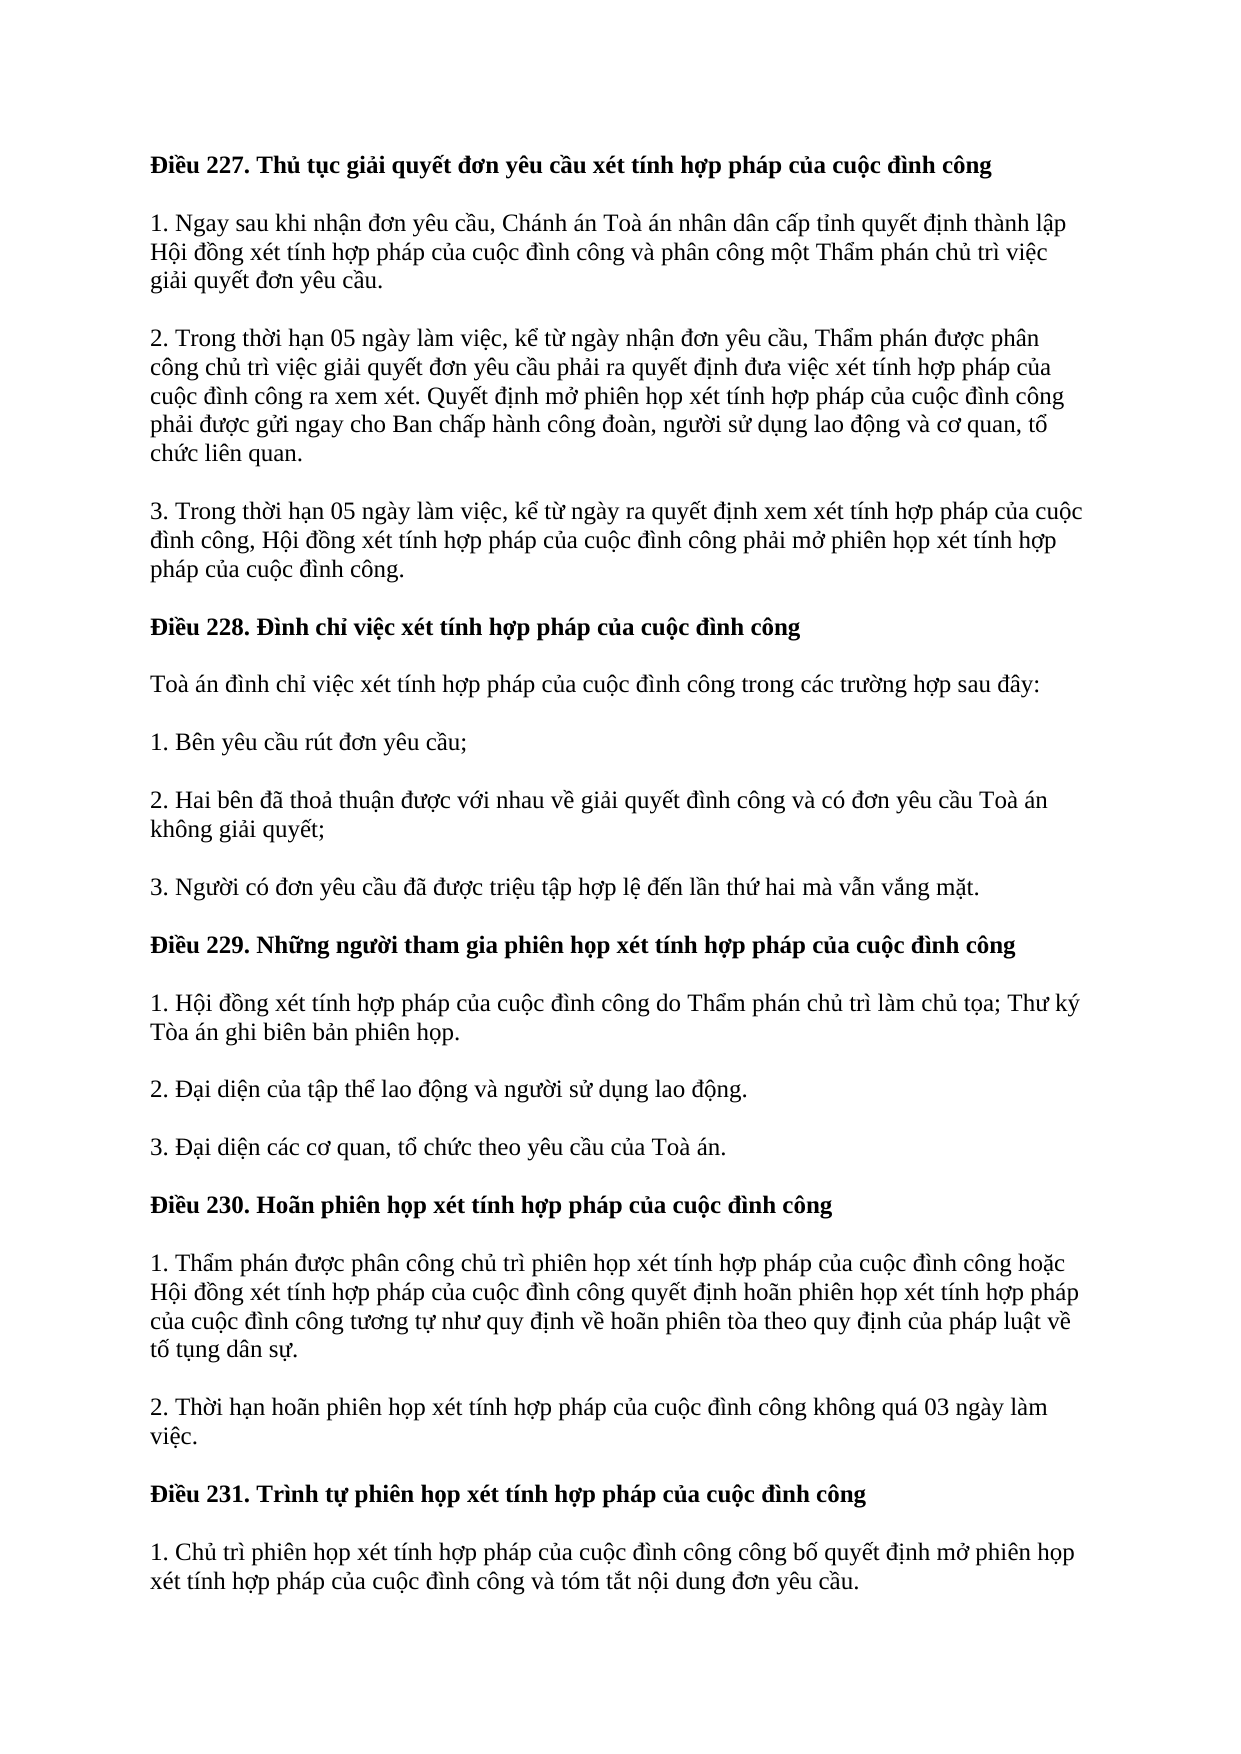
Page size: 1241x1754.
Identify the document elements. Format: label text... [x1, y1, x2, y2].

text Điều 231. Trình tự phiên họp xét tính hợp pháp của cuộc đình công [150, 1479, 1090, 1508]
text Điều 230. Hoãn phiên họp xét tính hợp pháp của cuộc đình công [150, 1190, 1090, 1219]
text 1. Ngay sau khi nhận đơn yêu cầu, Chánh án Toà án nhân dân cấp tỉnh quyết định thành lập Hội đồng xét tính hợp pháp của cuộc đình công và phân công một Thẩm phán chủ trì việc giải quyết đơn yêu cầu. [150, 208, 1090, 294]
text 2. Trong thời hạn 05 ngày làm việc, kể từ ngày nhận đơn yêu cầu, Thẩm phán được phân công chủ trì việc giải quyết đơn yêu cầu phải ra quyết định đưa việc xét tính hợp pháp của cuộc đình công ra xem xét. Quyết định mở phiên họp xét tính hợp pháp của cuộc đình công phải được gửi ngay cho Ban chấp hành công đoàn, người sử dụng lao động và cơ quan, tổ chức liên quan. [150, 323, 1090, 467]
text Điều 229. Những người tham gia phiên họp xét tính hợp pháp của cuộc đình công [150, 930, 1090, 959]
text 3. Trong thời hạn 05 ngày làm việc, kể từ ngày ra quyết định xem xét tính hợp pháp của cuộc đình công, Hội đồng xét tính hợp pháp của cuộc đình công phải mở phiên họp xét tính hợp pháp của cuộc đình công. [150, 496, 1090, 582]
text Điều 228. Đình chỉ việc xét tính hợp pháp của cuộc đình công [150, 612, 1090, 640]
text Điều 227. Thủ tục giải quyết đơn yêu cầu xét tính hợp pháp của cuộc đình công [150, 150, 1090, 179]
text 1. Thẩm phán được phân công chủ trì phiên họp xét tính hợp pháp của cuộc đình công hoặc Hội đồng xét tính hợp pháp của cuộc đình công quyết định hoãn phiên họp xét tính hợp pháp của cuộc đình công tương tự như quy định về hoãn phiên tòa theo quy định của pháp luật về tố tụng dân sự. [150, 1248, 1090, 1363]
text 2. Thời hạn hoãn phiên họp xét tính hợp pháp của cuộc đình công không quá 03 ngày làm việc. [150, 1392, 1090, 1450]
text 1. Hội đồng xét tính hợp pháp của cuộc đình công do Thẩm phán chủ trì làm chủ tọa; Thư ký Tòa án ghi biên bản phiên họp. [150, 988, 1090, 1045]
text 3. Đại diện các cơ quan, tổ chức theo yêu cầu của Toà án. [150, 1132, 1090, 1161]
text Toà án đình chỉ việc xét tính hợp pháp của cuộc đình công trong các trường hợp sau đây: [150, 669, 1090, 698]
text 1. Bên yêu cầu rút đơn yêu cầu; [150, 727, 1090, 756]
text 2. Đại diện của tập thể lao động và người sử dụng lao động. [150, 1074, 1090, 1103]
text 2. Hai bên đã thoả thuận được với nhau về giải quyết đình công và có đơn yêu cầu Toà án không giải quyết; [150, 785, 1090, 843]
text 3. Người có đơn yêu cầu đã được triệu tập hợp lệ đến lần thứ hai mà vẫn vắng mặt. [150, 872, 1090, 901]
text 1. Chủ trì phiên họp xét tính hợp pháp của cuộc đình công công bố quyết định mở phiên họp xét tính hợp pháp của cuộc đình công và tóm tắt nội dung đơn yêu cầu. [150, 1537, 1090, 1594]
